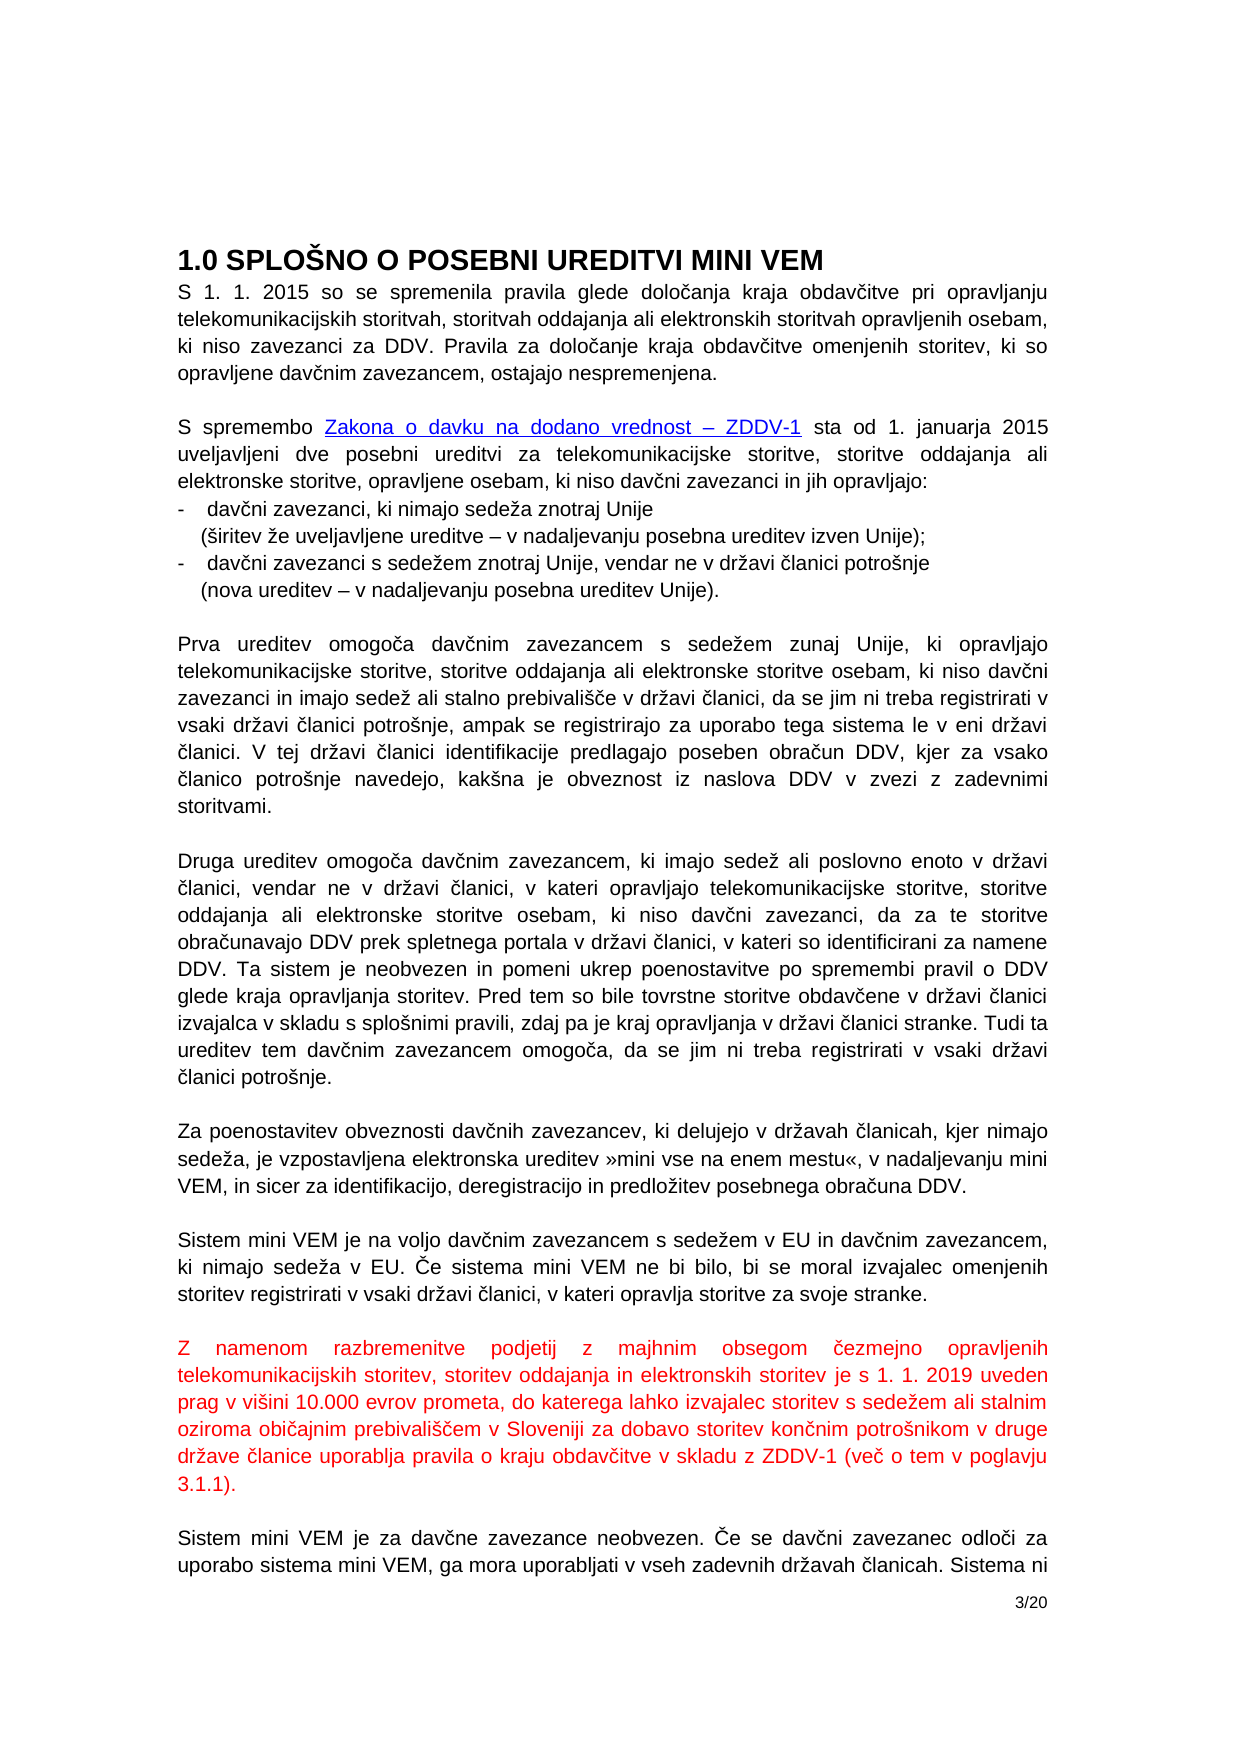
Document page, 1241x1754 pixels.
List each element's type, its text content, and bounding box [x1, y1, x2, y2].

text Sistem mini VEM je na voljo davčnim zavezancem s sedežem v EU in davčnim zavezancem, ki nimajo sedeža v EU. Če sistema mini VEM ne bi bilo, bi se moral izvajalec omenjenih storitev registrirati v vsaki državi članici, v kateri opravlja storitve za svoje stranke. [177, 1224, 1049, 1306]
text (nova ureditev – v nadaljevanju posebna ureditev Unije). [177, 574, 1049, 602]
subtitle 1.0 SPLOŠNO O POSEBNI UREDITVI MINI VEM [177, 243, 1047, 277]
text - davčni zavezanci s sedežem znotraj Unije, vendar ne v državi članici potrošnje [177, 547, 1049, 574]
text Druga ureditev omogoča davčnim zavezancem, ki imajo sedež ali poslovno enoto v državi članici, vendar ne v državi članici, v kateri opravljajo telekomunikacijske storitve, storitve oddajanja ali elektronske storitve osebam, ki niso davčni zavezanci, da za te storitve obračunavajo DDV prek spletnega portala v državi članici, v kateri so identificirani za namene DDV. Ta sistem je neobvezen in pomeni ukrep poenostavitve po spremembi pravil o DDV glede kraja opravljanja storitev. Pred tem so bile tovrstne storitve obdavčene v državi članici izvajalca v skladu s splošnimi pravili, zdaj pa je kraj opravljanja v državi članici stranke. Tudi ta ureditev tem davčnim zavezancem omogoča, da se jim ni treba registrirati v vsaki državi članici potrošnje. [177, 845, 1049, 1089]
text (širitev že uveljavljene ureditve – v nadaljevanju posebna ureditev izven Unije); [177, 520, 1049, 547]
text - davčni zavezanci, ki nimajo sedeža znotraj Unije [177, 493, 1049, 520]
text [177, 1522, 1049, 1577]
text Z namenom razbremenitve podjetij z majhnim obsegom čezmejno opravljenih telekomunikacijskih storitev, storitev oddajanja in elektronskih storitev je s 1. 1. 2019 uveden prag v višini 10.000 evrov prometa, do katerega lahko izvajalec storitev s sedežem ali stalnim oziroma običajnim prebivališčem v Sloveniji za dobavo storitev končnim potrošnikom v druge države članice uporablja pravila o kraju obdavčitve v skladu z ZDDV-1 (več o tem v poglavju 3.1.1). [177, 1333, 1049, 1495]
text S spremembo Zakona o davku na dodano vrednost – ZDDV-1 sta od 1. januarja 2015 uveljavljeni dve posebni ureditvi za telekomunikacijske storitve, storitve oddajanja ali elektronske storitve, opravljene osebam, ki niso davčni zavezanci in jih opravljajo: [177, 412, 1049, 493]
text Prva ureditev omogoča davčnim zavezancem s sedežem zunaj Unije, ki opravljajo telekomunikacijske storitve, storitve oddajanja ali elektronske storitve osebam, ki niso davčni zavezanci in imajo sedež ali stalno prebivališče v državi članici, da se jim ni treba registrirati v vsaki državi članici potrošnje, ampak se registrirajo za uporabo tega sistema le v eni državi članici. V tej državi članici identifikacije predlagajo poseben obračun DDV, kjer za vsako članico potrošnje navedejo, kakšna je obveznost iz naslova DDV v zvezi z zadevnimi storitvami. [177, 629, 1049, 818]
text S 1. 1. 2015 so se spremenila pravila glede določanja kraja obdavčitve pri opravljanju telekomunikacijskih storitvah, storitvah oddajanja ali elektronskih storitvah opravljenih osebam, ki niso zavezanci za DDV. Pravila za določanje kraja obdavčitve omenjenih storitev, ki so opravljene davčnim zavezancem, ostajajo nespremenjena. [177, 277, 1049, 385]
text Za poenostavitev obveznosti davčnih zavezancev, ki delujejo v državah članicah, kjer nimajo sedeža, je vzpostavljena elektronska ureditev »mini vse na enem mestu«, v nadaljevanju mini VEM, in sicer za identifikacijo, deregistracijo in predložitev posebnega obračuna DDV. [177, 1116, 1049, 1197]
